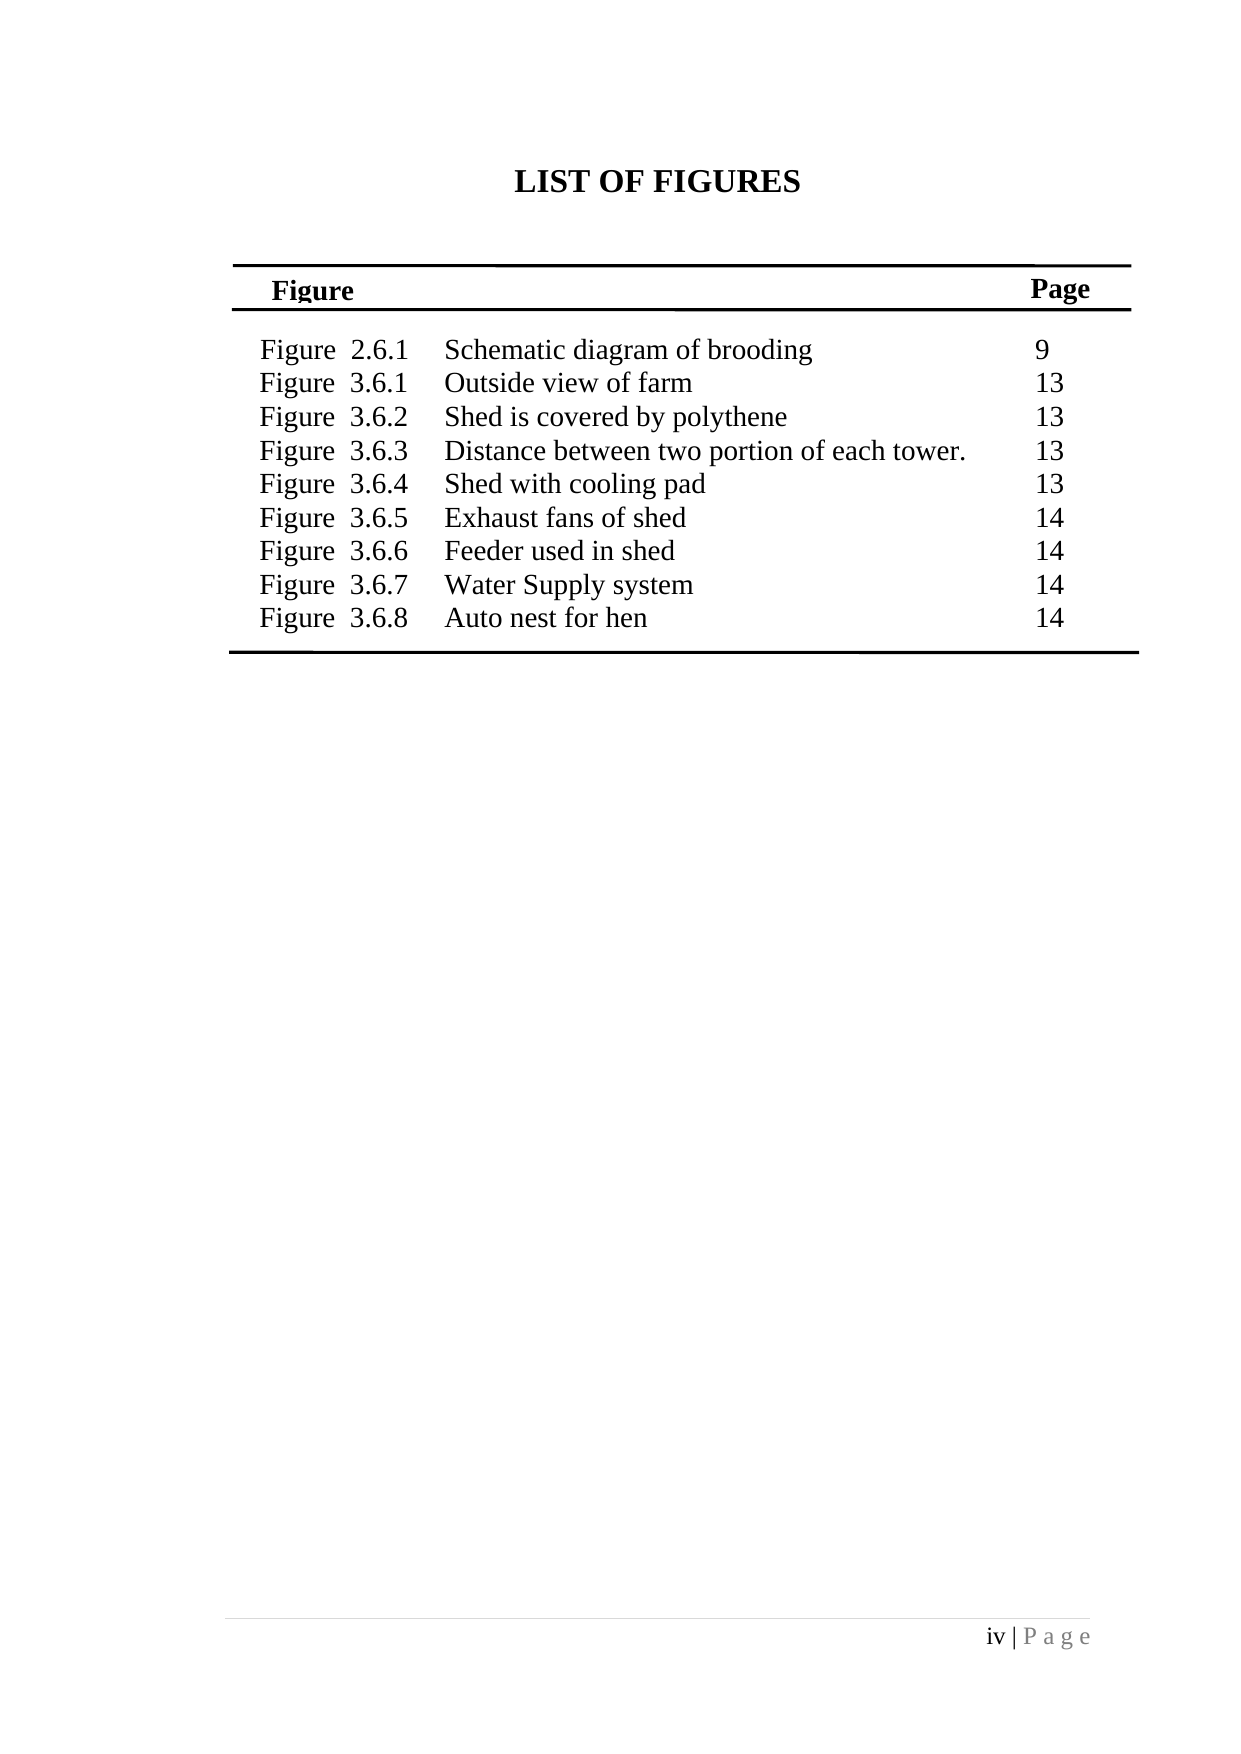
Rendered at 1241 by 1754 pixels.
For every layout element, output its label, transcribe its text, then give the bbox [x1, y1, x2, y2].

text Page [225, 271, 1090, 305]
table_cell Figure 3.6.7 [234, 567, 433, 600]
table_header Figure 2.6.1 [234, 332, 433, 366]
table_cell Distance between two portion of each tower. [433, 433, 1023, 466]
table_cell Figure 3.6.4 [234, 466, 433, 500]
table_cell 14 [1024, 533, 1148, 567]
table_cell Figure 3.6.2 [234, 399, 433, 433]
table_cell 13 [1024, 466, 1148, 500]
text LIST OF FIGURES [225, 161, 1090, 199]
table_header 9 [1024, 332, 1148, 366]
table_cell Shed is covered by polythene [433, 399, 1023, 433]
table_cell Exhaust fans of shed [433, 500, 1023, 533]
table_cell Outside view of farm [433, 366, 1023, 399]
table_cell 14 [1024, 600, 1148, 634]
table_cell 14 [1024, 567, 1148, 600]
table_cell Shed with cooling pad [433, 466, 1023, 500]
table_cell 13 [1024, 433, 1148, 466]
table_cell Figure 3.6.8 [234, 600, 433, 634]
table_cell 14 [1024, 500, 1148, 533]
table_cell Figure 3.6.3 [234, 433, 433, 466]
table_cell Feeder used in shed [433, 533, 1023, 567]
table_header Schematic diagram of brooding [433, 332, 1023, 366]
table_cell Figure 3.6.5 [234, 500, 433, 533]
table_cell Figure 3.6.1 [234, 366, 433, 399]
table_cell 13 [1024, 366, 1148, 399]
table_cell Water Supply system [433, 567, 1023, 600]
table_cell Auto nest for hen [433, 600, 1023, 634]
table_cell 13 [1024, 399, 1148, 433]
table_cell Figure 3.6.6 [234, 533, 433, 567]
